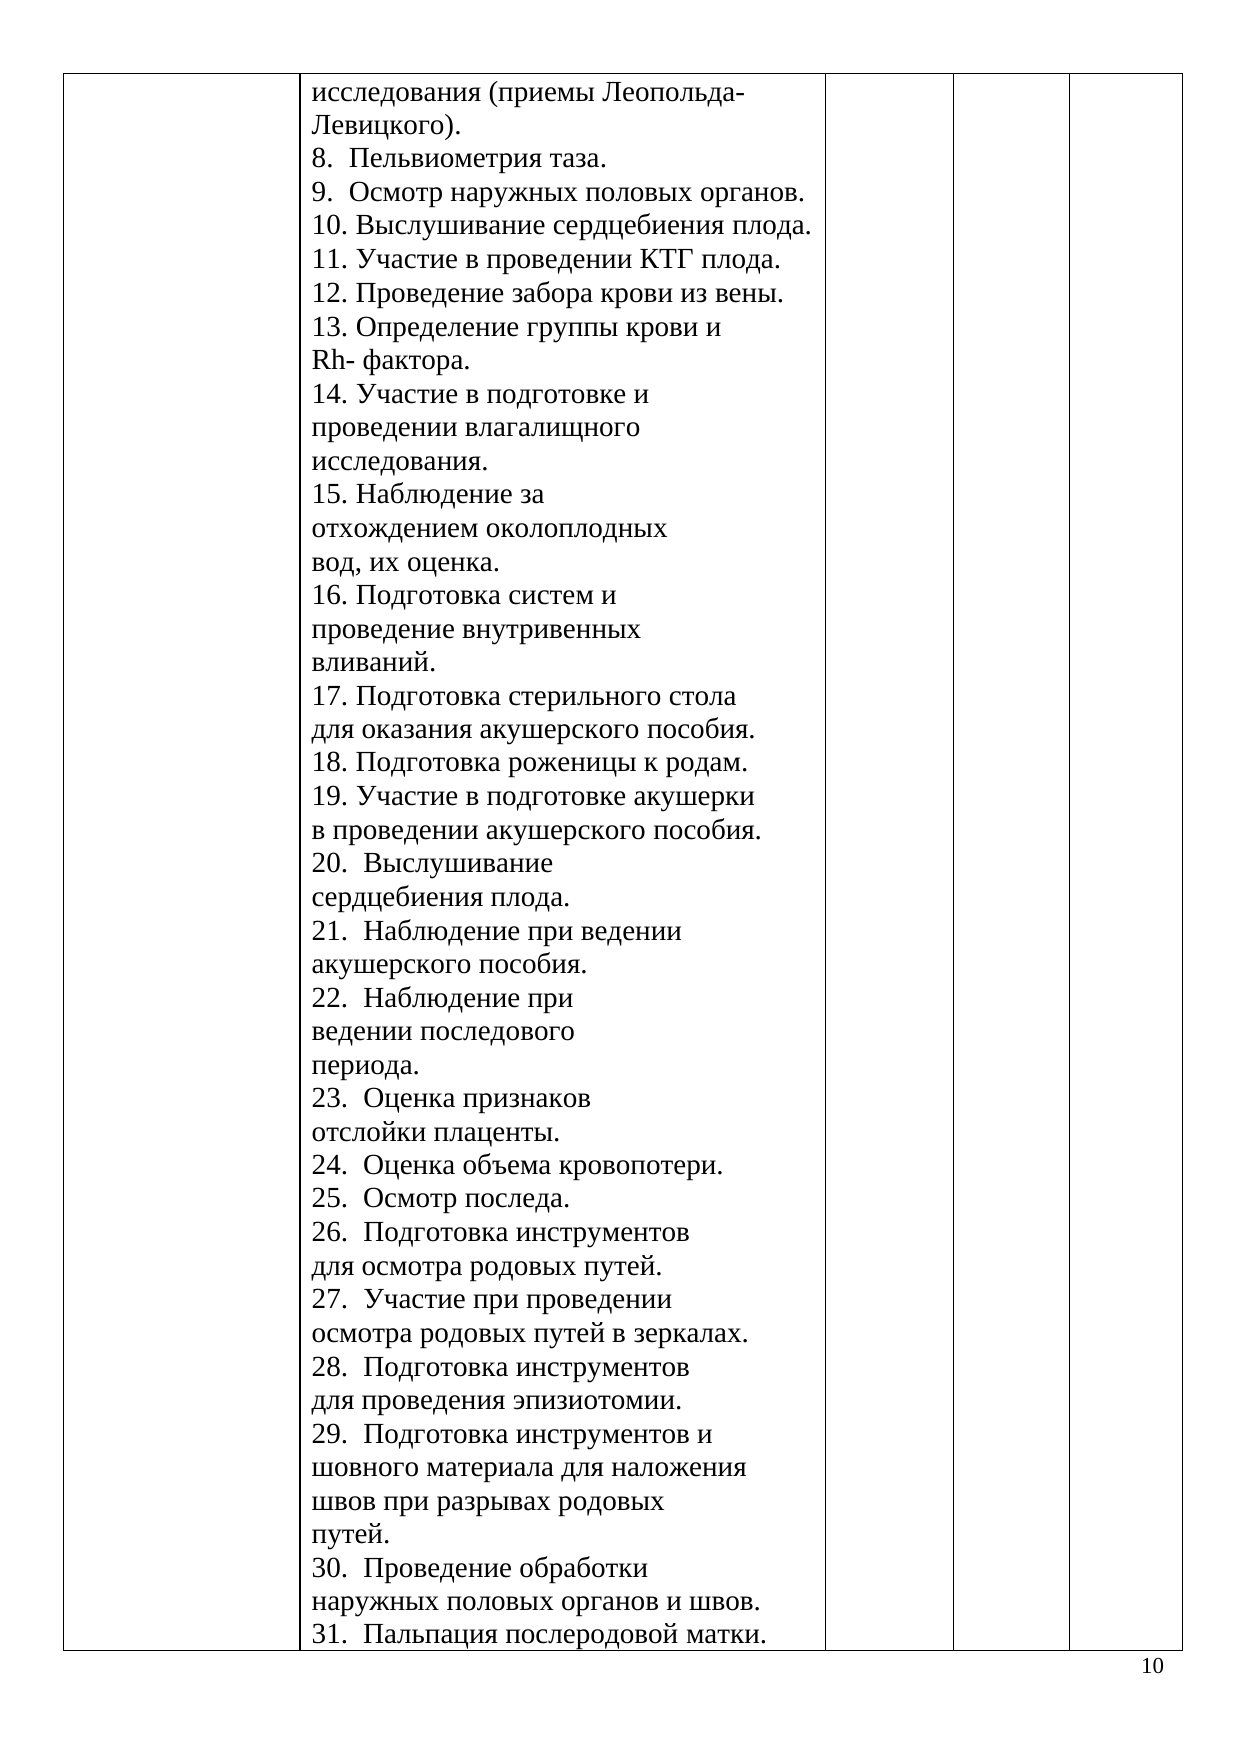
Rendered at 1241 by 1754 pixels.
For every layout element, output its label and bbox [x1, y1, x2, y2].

table_header [301, 74, 825, 1650]
table_header [826, 74, 953, 1650]
table_header [954, 74, 1069, 1650]
table_header [1070, 74, 1182, 1650]
table_header [64, 74, 299, 1650]
